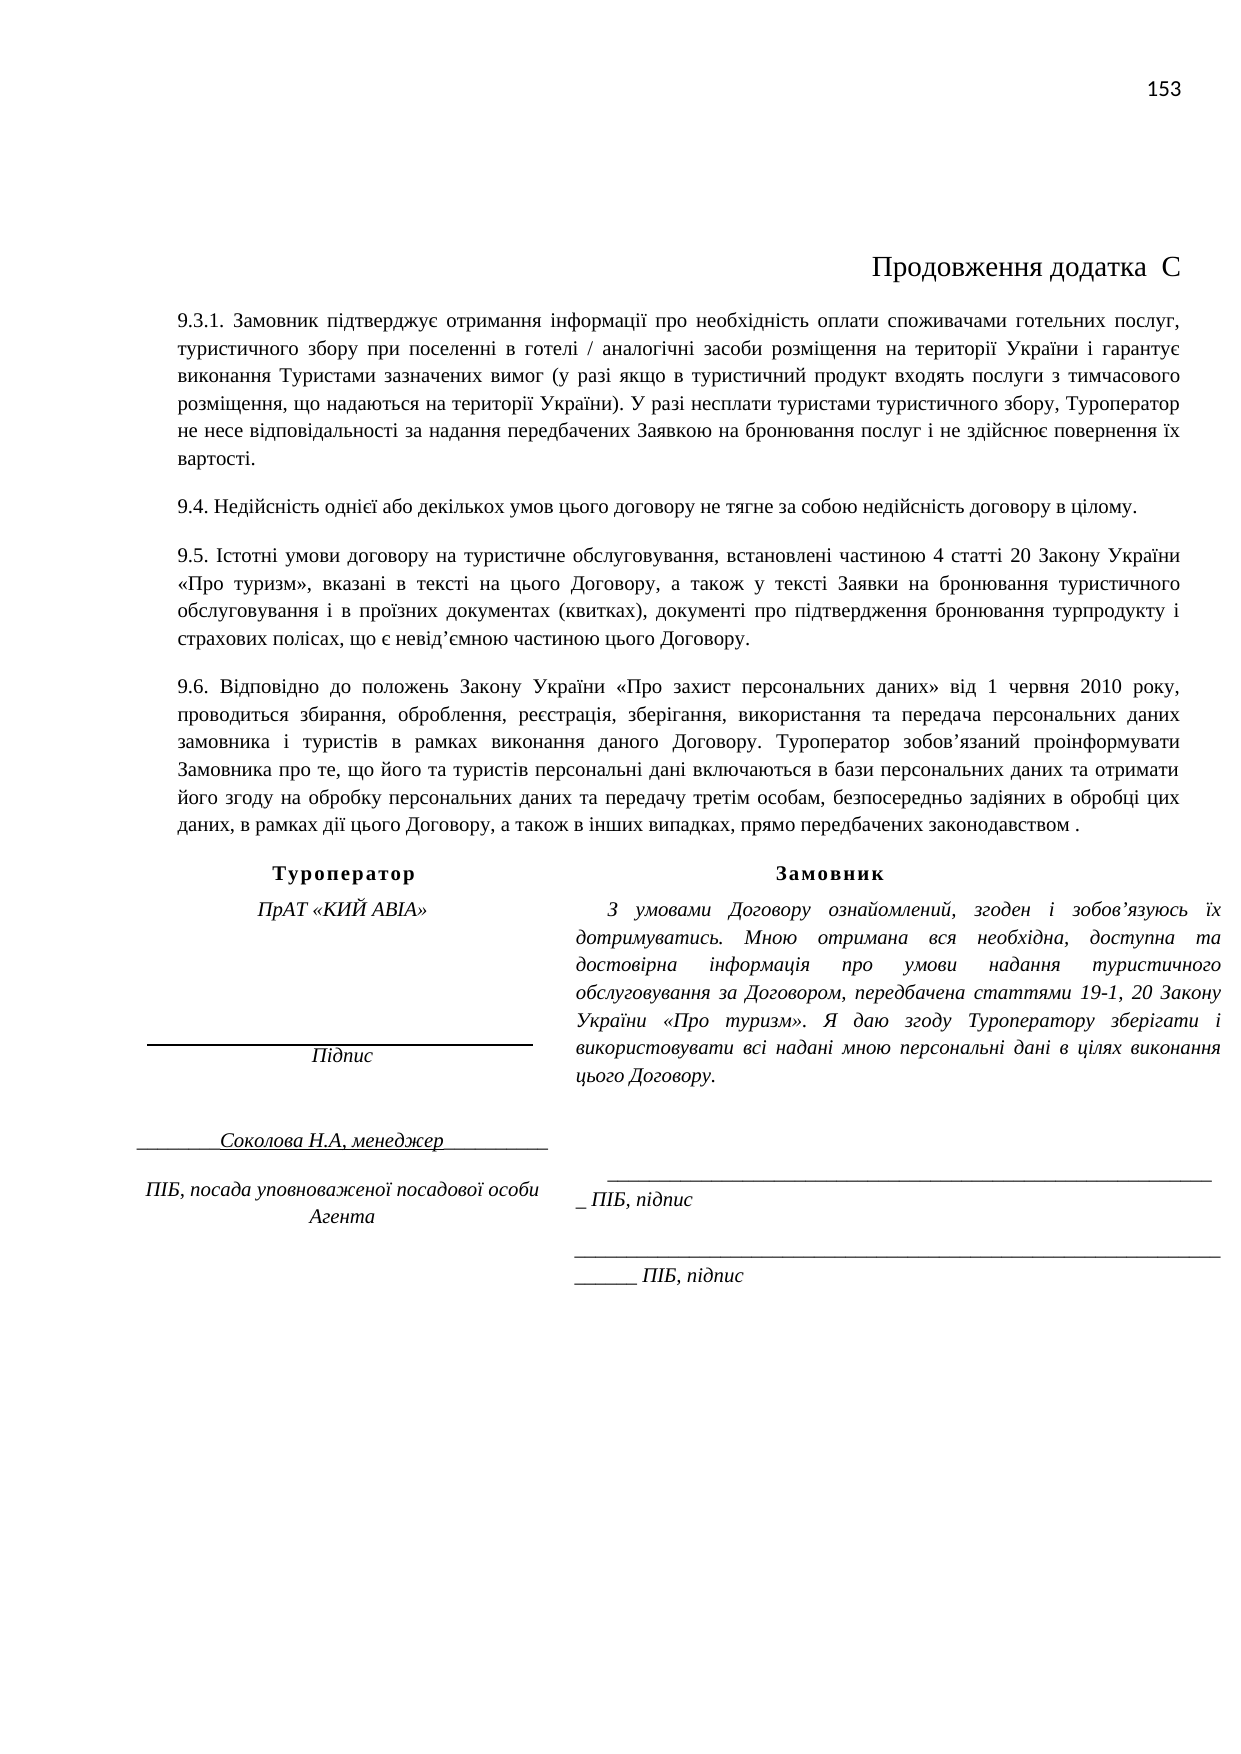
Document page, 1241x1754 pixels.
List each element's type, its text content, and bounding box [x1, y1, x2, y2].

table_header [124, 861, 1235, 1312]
text 9.6. Відповідно до положень Закону України «Про захист персональних даних» від 1 червня 2010 року, проводиться збирання, оброблення, реєстрація, зберігання, використання та передача персональних даних замовника і туристів в рамках виконання даного Договору. Туроператор зобов’язаний проінформувати Замовника про те, що його та туристів персональні дані включаються в бази персональних даних та отримати його згоду на обробку персональних даних та передачу третім особам, безпосередньо задіяних в обробці цих даних, в рамках дії цього Договору, а також в інших випадках, прямо передбачених законодавством . [177, 674, 1181, 836]
text 9.4. Недійсність однієї або декількох умов цього договору не тягне за собою недійсність договору в цілому. [177, 494, 1181, 518]
text 9.5. Істотні умови договору на туристичне обслуговування, встановлені частиною 4 статті 20 Закону України «Про туризм», вказані в тексті на цього Договору, а також у тексті Заявки на бронювання туристичного обслуговування і в проїзних документах (квитках), документі про підтвердження бронювання турпродукту і страхових полісах, що є невід’ємною частиною цього Договору. [177, 543, 1181, 650]
text 9.3.1. Замовник підтверджує отримання інформації про необхідність оплати споживачами готельних послуг, туристичного збору при поселенні в готелі / аналогічні засоби розміщення на території України і гарантує виконання Туристами зазначених вимог (у разі якщо в туристичний продукт входять послуги з тимчасового розміщення, що надаються на території України). У разі несплати туристами туристичного збору, Туроператор не несе відповідальності за надання передбачених Заявкою на бронювання послуг і не здійснює повернення їх вартості. [177, 308, 1181, 470]
text Продовження додатка С [177, 249, 1181, 282]
